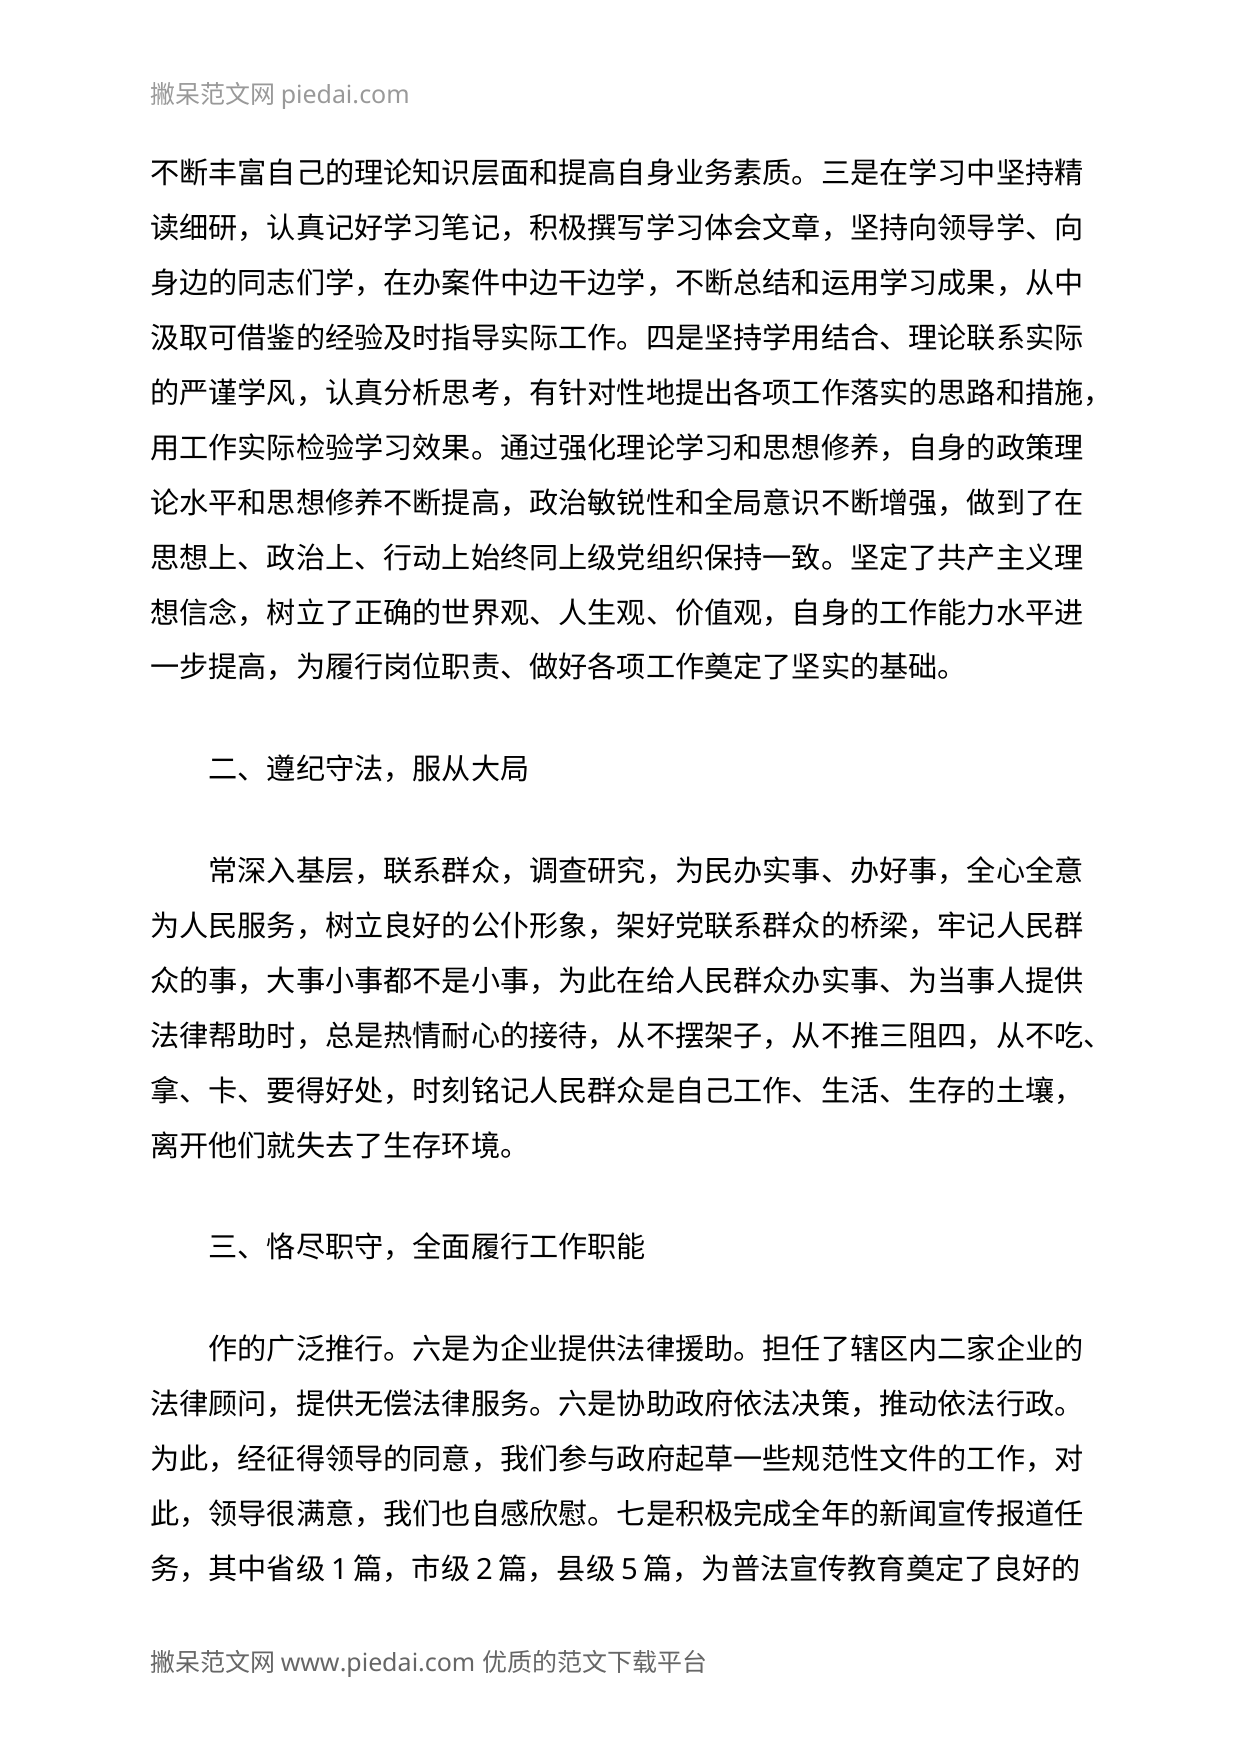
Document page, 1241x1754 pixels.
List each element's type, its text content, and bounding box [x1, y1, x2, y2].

text 二、遵纪守法，服从大局 [150, 746, 1090, 788]
text 三、恪尽职守，全面履行工作职能 [150, 1224, 1090, 1266]
text 常深入基层，联系群众，调查研究，为民办实事、办好事，全心全意为人民服务，树立良好的公仆形象，架好党联系群众的桥梁，牢记人民群众的事，大事小事都不是小事，为此在给人民群众办实事、为当事人提供法律帮助时，总是热情耐心的接待，从不摆架子，从不推三阻四，从不吃、拿、卡、要得好处，时刻铭记人民群众是自己工作、生活、生存的土壤，离开他们就失去了生存环境。 [150, 848, 1090, 1164]
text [150, 1326, 1090, 1588]
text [150, 150, 1090, 686]
